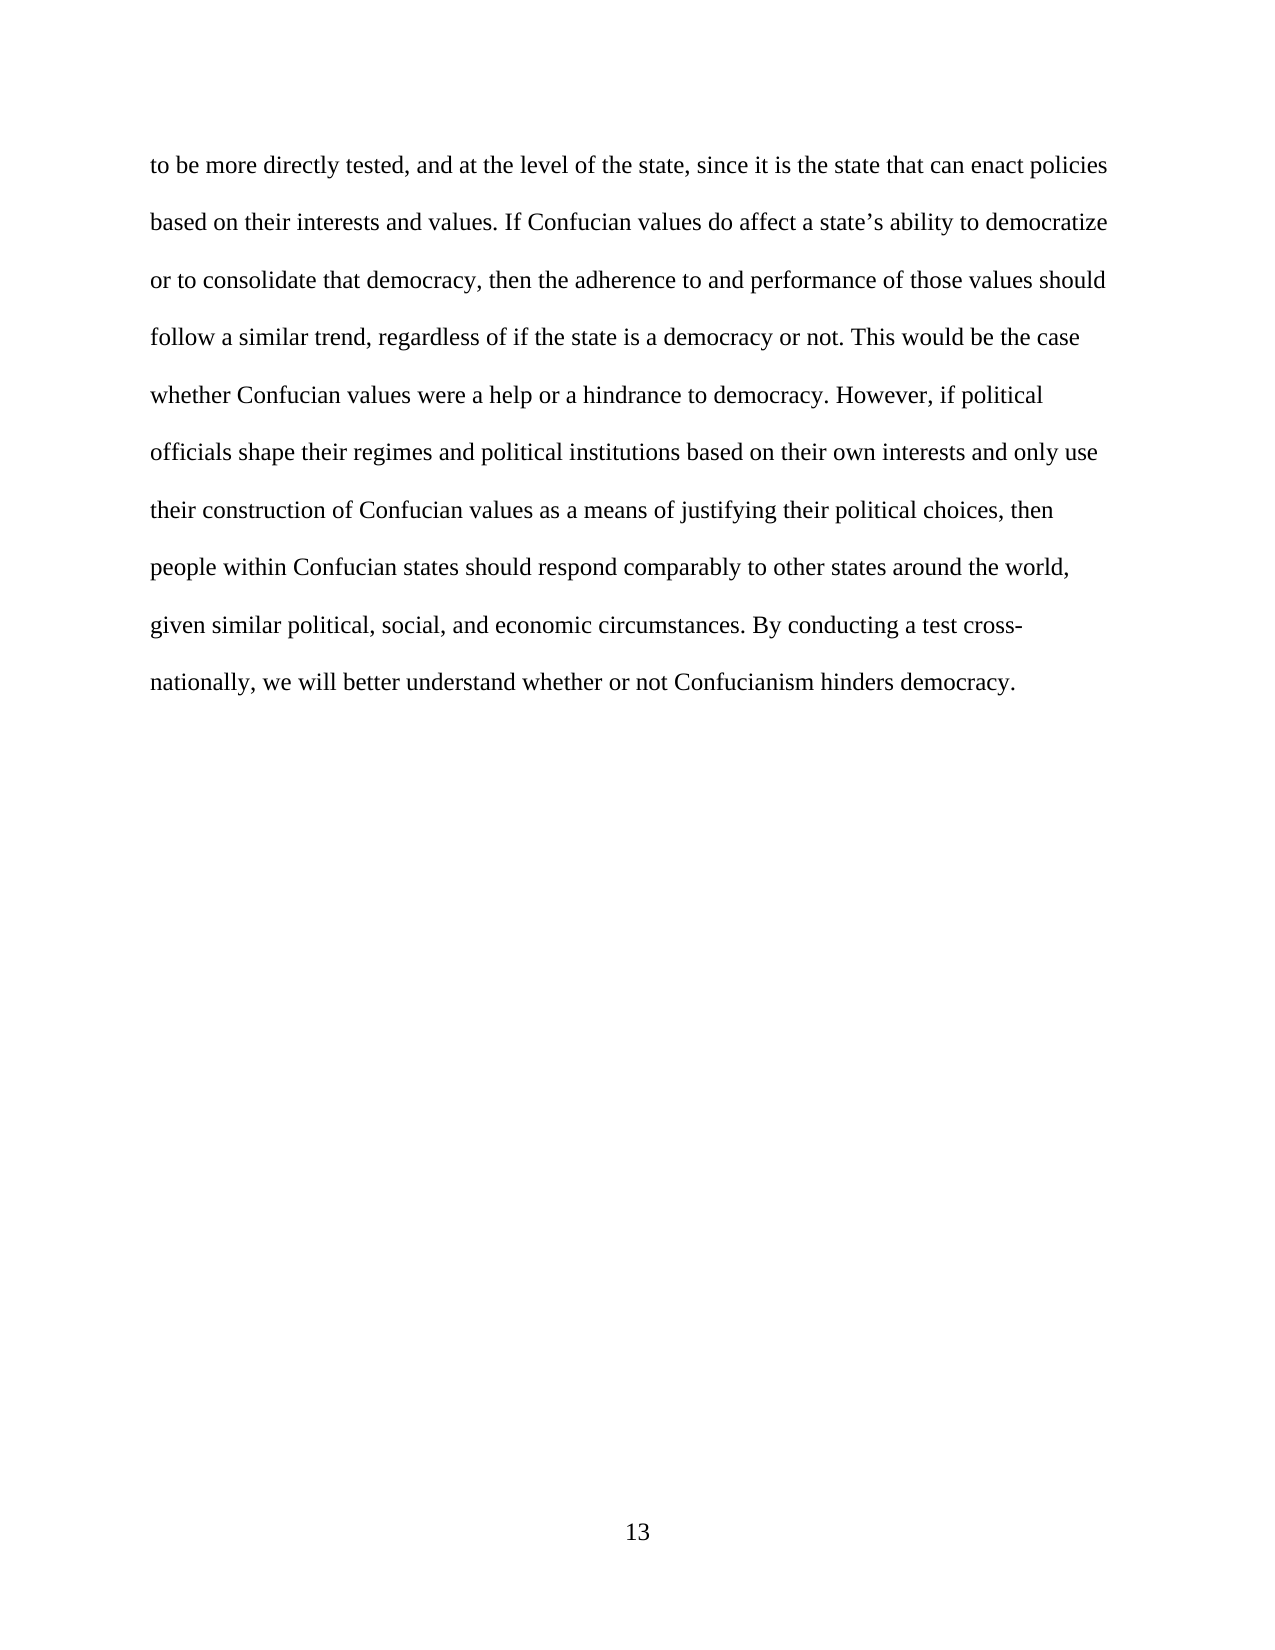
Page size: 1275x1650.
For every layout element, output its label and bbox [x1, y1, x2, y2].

text [150, 150, 1125, 696]
